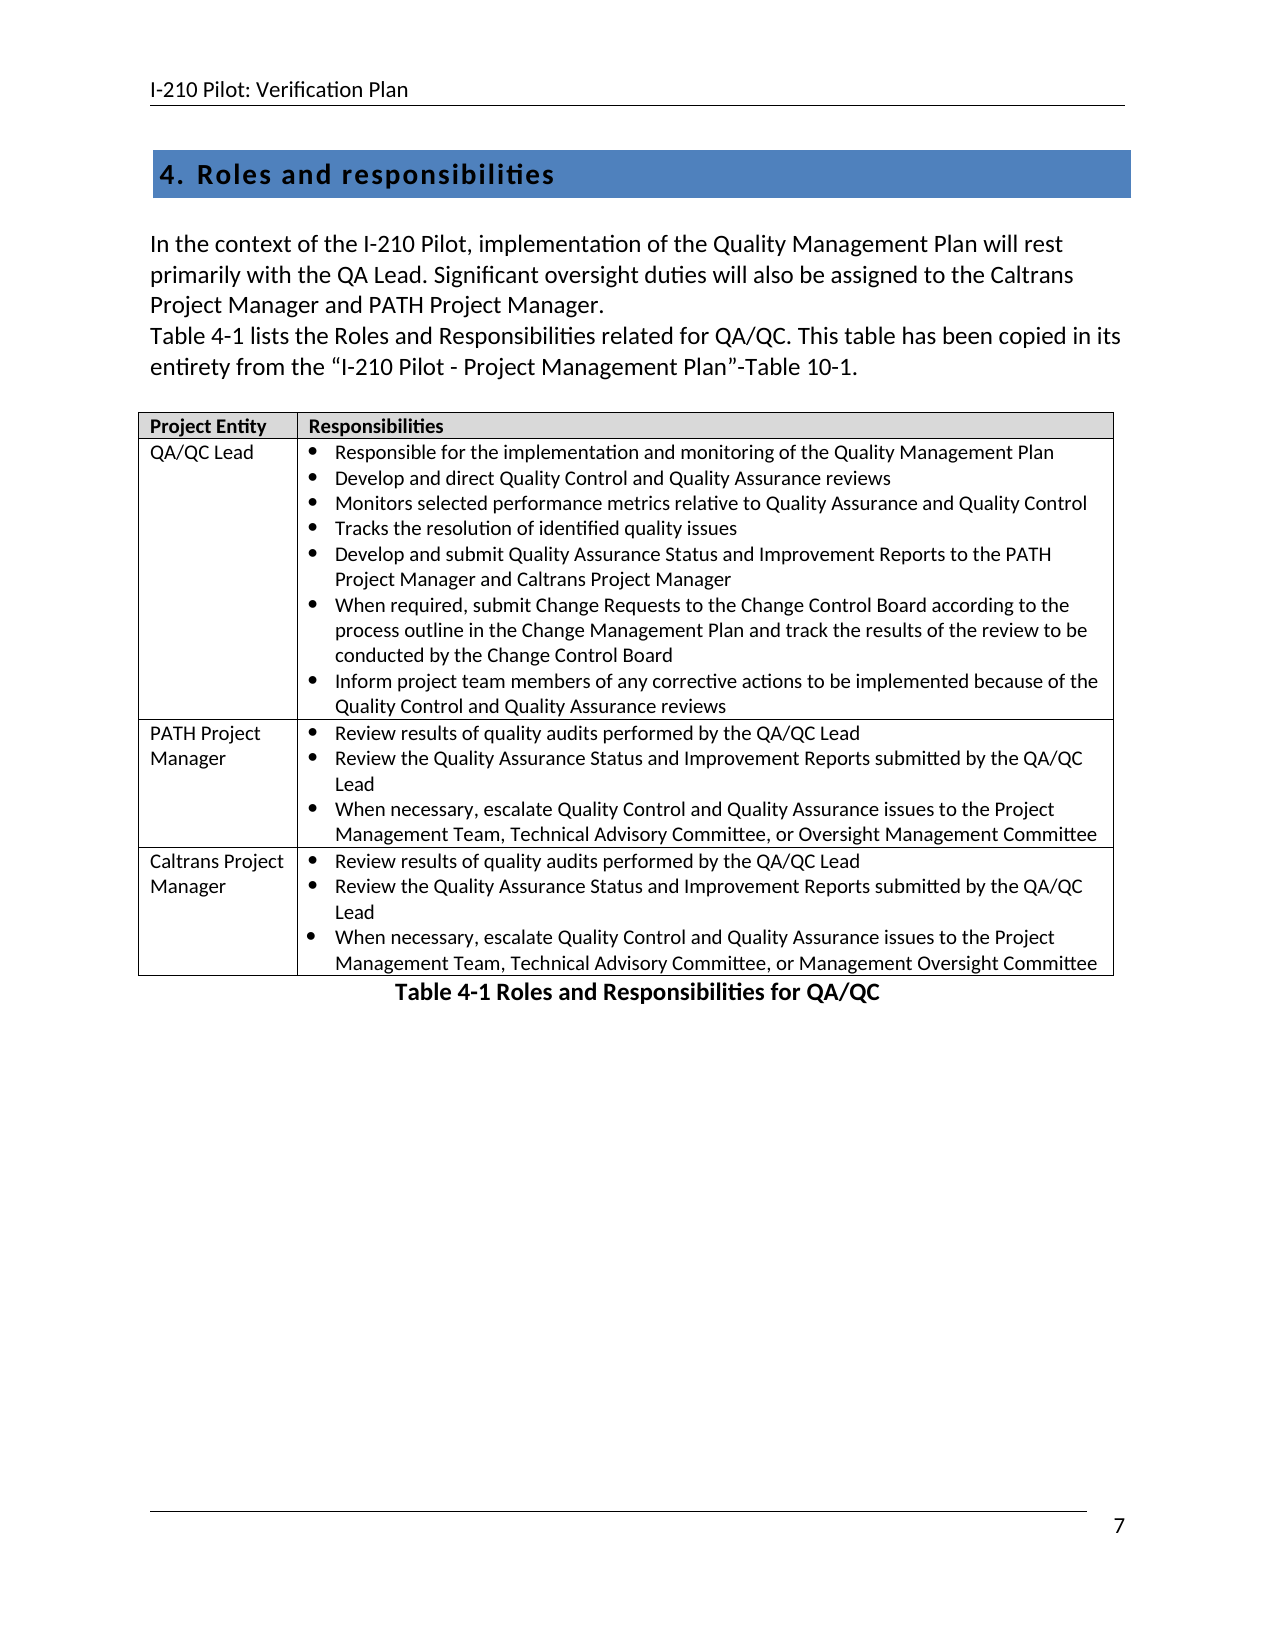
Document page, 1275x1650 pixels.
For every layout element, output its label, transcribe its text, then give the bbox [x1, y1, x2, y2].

table_cell Review results of quality audits performed by the QA/QC Lead Review the Quality Assurance Status and Improvement Reports submitted by the QA/QC Lead When necessary, escalate Quality Control and Quality Assurance issues to the Project Management Team, Technical Advisory Committee, or Management Oversight Committee [298, 848, 1113, 975]
table_header Project Entity [139, 413, 297, 438]
text Table 4-1 Roles and Responsibilities for QA/QC [150, 976, 1125, 1007]
subtitle Roles and responsibilities [159, 156, 1125, 192]
table_cell Responsible for the implementation and monitoring of the Quality Management Plan Develop and direct Quality Control and Quality Assurance reviews Monitors selected performance metrics relative to Quality Assurance and Quality Control Tracks the resolution of identified quality issues Develop and submit Quality Assurance Status and Improvement Reports to the PATH Project Manager and Caltrans Project Manager When required, submit Change Requests to the Change Control Board according to the process outline in the Change Management Plan and track the results of the review to be conducted by the Change Control Board Inform project team members of any corrective actions to be implemented because of the Quality Control and Quality Assurance reviews [298, 439, 1113, 719]
table_cell PATH Project Manager [139, 720, 297, 847]
table_header Responsibilities [298, 413, 1113, 438]
text In the context of the I-210 Pilot, implementation of the Quality Management Plan will rest primarily with the QA Lead. Significant oversight duties will also be assigned to the Caltrans Project Manager and PATH Project Manager. [150, 229, 1125, 320]
table_cell QA/QC Lead [139, 439, 297, 719]
table_cell Review results of quality audits performed by the QA/QC Lead Review the Quality Assurance Status and Improvement Reports submitted by the QA/QC Lead When necessary, escalate Quality Control and Quality Assurance issues to the Project Management Team, Technical Advisory Committee, or Oversight Management Committee [298, 720, 1113, 847]
table_cell Caltrans Project Manager [139, 848, 297, 975]
